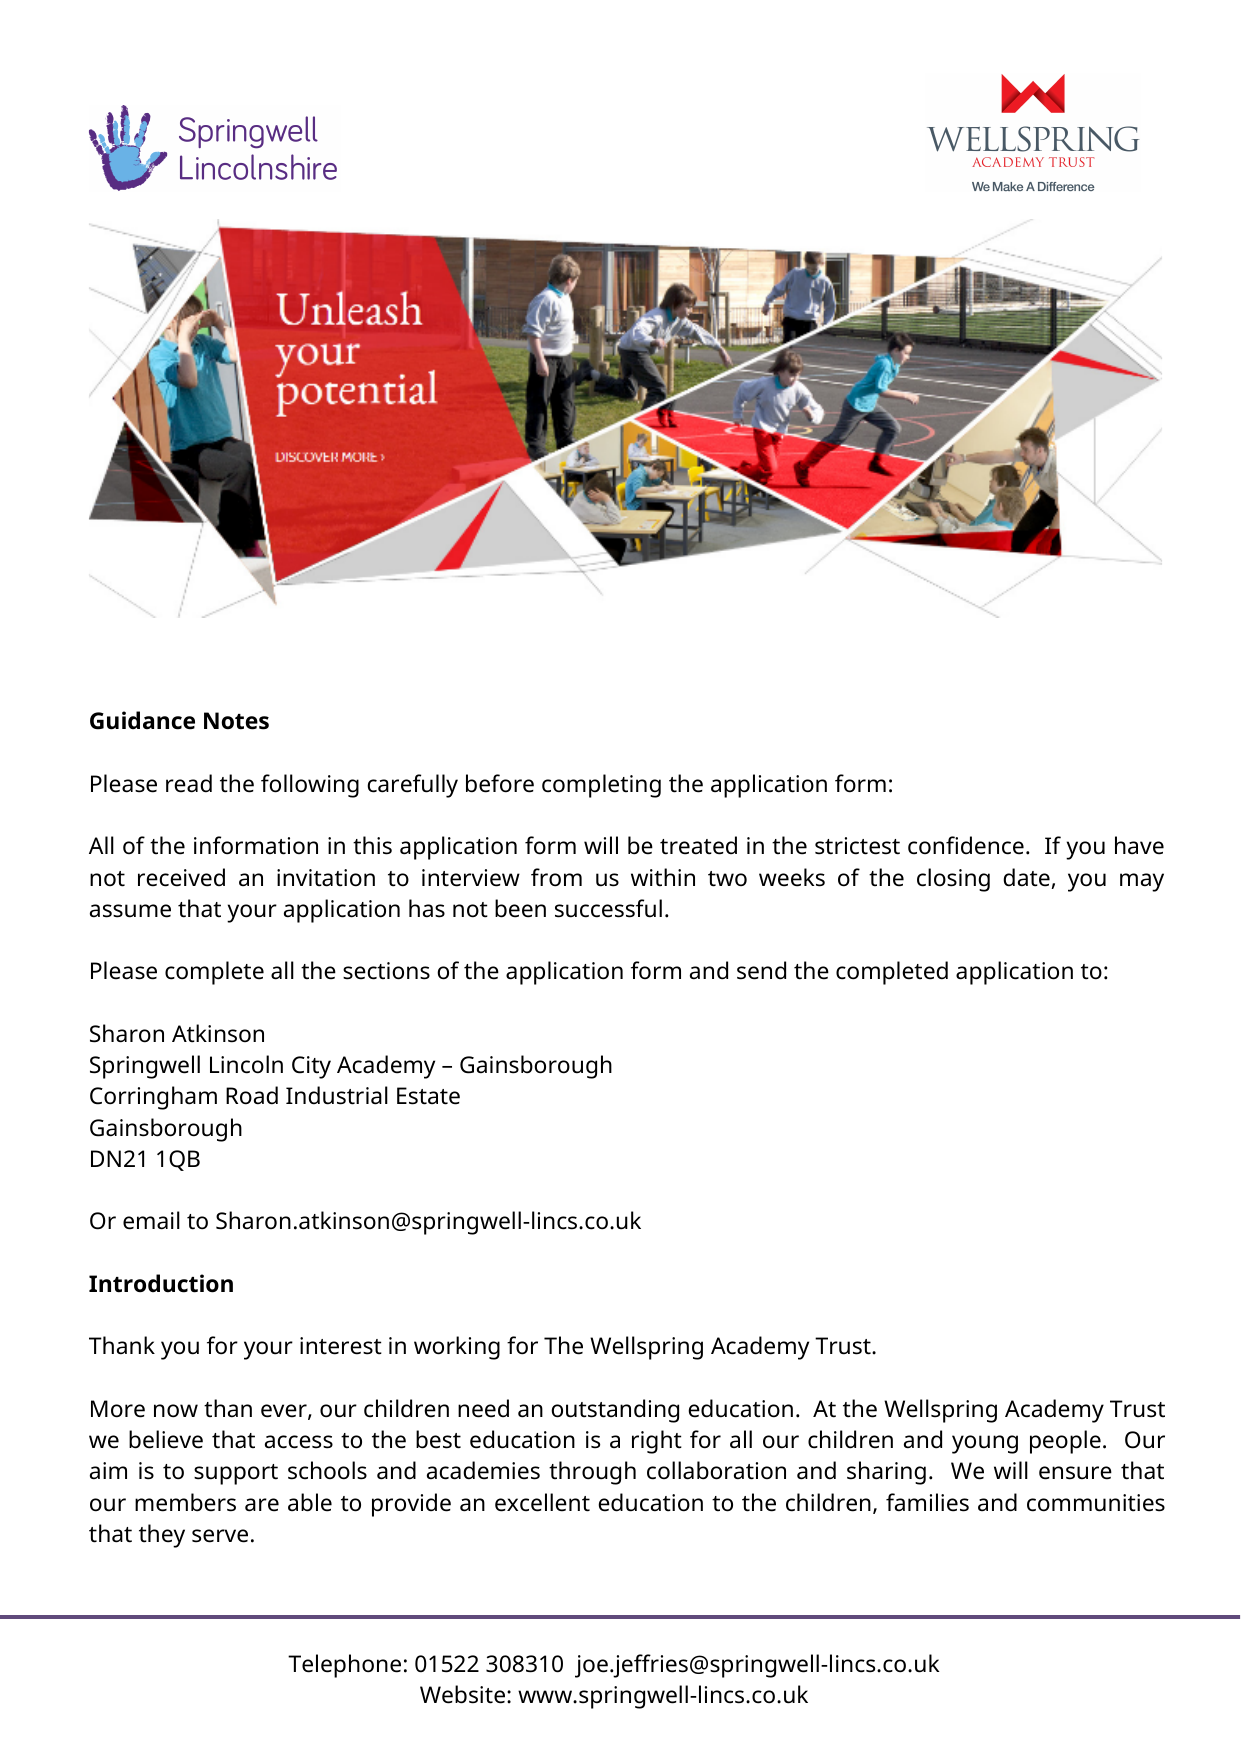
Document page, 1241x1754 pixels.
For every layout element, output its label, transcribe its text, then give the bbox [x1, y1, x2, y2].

picture [88, 105, 341, 192]
text Please read the following carefully before completing the application form: [89, 768, 1167, 799]
text Guidance Notes [89, 705, 1167, 736]
text More now than ever, our children need an outstanding education. At the Wellspring Academy Trust we believe that access to the best education is a right for all our children and young people. Our aim is to support schools and academies through collaboration and sharing. We will ensure that our members are able to provide an excellent education to the children, families and communities that they serve. [89, 1393, 1167, 1549]
text DN21 1QB [89, 1143, 1167, 1174]
text Please complete all the sections of the application form and send the completed application to: [89, 955, 1167, 986]
text All of the information in this application form will be treated in the strictest confidence. If you have not received an invitation to interview from us within two weeks of the closing date, you may assume that your application has not been successful. [89, 830, 1167, 924]
text Introduction [89, 1268, 1167, 1299]
text Springwell Lincoln City Academy – Gainsborough [89, 1049, 1167, 1080]
picture [88, 219, 1163, 618]
text Thank you for your interest in working for The Wellspring Academy Trust. [89, 1330, 1167, 1361]
text Corringham Road Industrial Estate [89, 1080, 1167, 1111]
text Gainsborough [89, 1111, 1167, 1143]
picture [925, 73, 1141, 192]
text Sharon Atkinson [89, 1018, 1167, 1049]
text Or email to Sharon.atkinson@springwell-lincs.co.uk [89, 1205, 1167, 1236]
